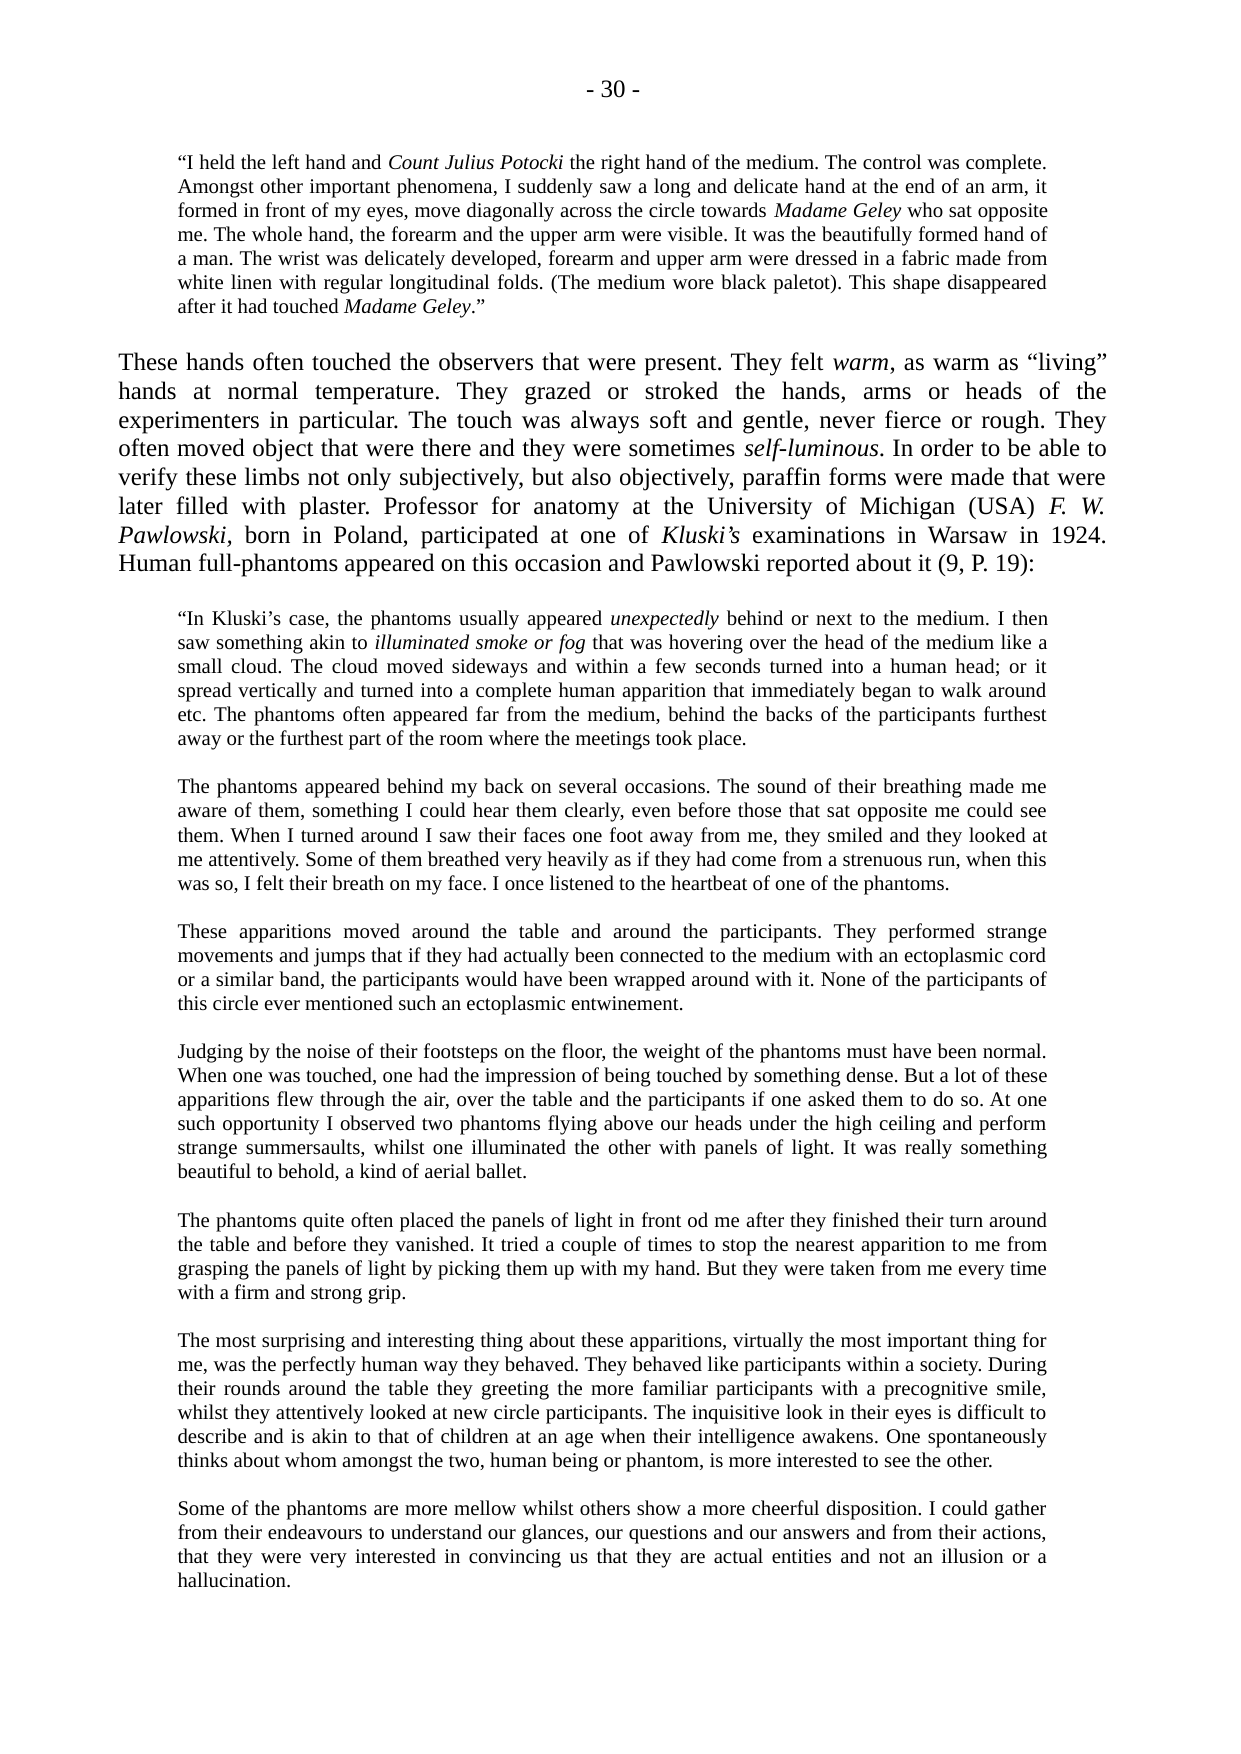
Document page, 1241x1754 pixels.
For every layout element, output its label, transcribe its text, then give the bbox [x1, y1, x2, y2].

text “In Kluski’s case, the phantoms usually appeared unexpectedly behind or next to the medium. I then saw something akin to illuminated smoke or fog that was hovering over the head of the medium like a small cloud. The cloud moved sideways and within a few seconds turned into a human head; or it spread vertically and turned into a complete human apparition that immediately began to walk around etc. The phantoms often appeared far from the medium, behind the backs of the participants furthest away or the furthest part of the room where the meetings took place. [177, 606, 1048, 750]
text The phantoms quite often placed the panels of light in front od me after they finished their turn around the table and before they vanished. It tried a couple of times to stop the nearest apparition to me from grasping the panels of light by picking them up with my hand. But they were taken from me every time with a firm and strong grip. [177, 1207, 1048, 1304]
text “I held the left hand and Count Julius Potocki the right hand of the medium. The control was complete. Amongst other important phenomena, I suddenly saw a long and delicate hand at the end of an arm, it formed in front of my eyes, move diagonally across the circle towards Madame Geley who sat opposite me. The whole hand, the forearm and the upper arm were visible. It was the beautifully formed hand of a man. The wrist was delicately developed, forearm and upper arm were dressed in a fabric made from white linen with regular longitudinal folds. (The medium wore black paletot). This shape disappeared after it had touched Madame Geley.” [177, 150, 1048, 318]
text Some of the phantoms are more mellow whilst others show a more cheerful disposition. I could gather from their endeavours to understand our glances, our questions and our answers and from their actions, that they were very interested in convincing us that they are actual entities and not an illusion or a hallucination. [177, 1496, 1048, 1592]
text The most surprising and interesting thing about these apparitions, virtually the most important thing for me, was the perfectly human way they behaved. They behaved like participants within a society. During their rounds around the table they greeting the more familiar participants with a precognitive smile, whilst they attentively looked at new circle participants. The inquisitive look in their eyes is difficult to describe and is akin to that of children at an age when their intelligence awakens. One spontaneously thinks about whom amongst the two, human being or phantom, is more interested to see the other. [177, 1328, 1048, 1472]
text The phantoms appeared behind my back on several occasions. The sound of their breathing made me aware of them, something I could hear them clearly, even before those that sat opposite me could see them. When I turned around I saw their faces one foot away from me, they smiled and they looked at me attentively. Some of them breathed very heavily as if they had come from a strenuous run, when this was so, I felt their breath on my face. I once listened to the heartbeat of one of the phantoms. [177, 774, 1048, 895]
text These apparitions moved around the table and around the participants. They performed strange movements and jumps that if they had actually been connected to the medium with an ectoplasmic cord or a similar band, the participants would have been wrapped around with it. None of the participants of this circle ever mentioned such an ectoplasmic entwinement. [177, 919, 1048, 1015]
text These hands often touched the observers that were present. They felt warm, as warm as “living” hands at normal temperature. They grazed or stroked the hands, arms or heads of the experimenters in particular. The touch was always soft and gentle, never fierce or rough. They often moved object that were there and they were sometimes self-luminous. In order to be able to verify these limbs not only subjectively, but also objectively, paraffin forms were made that were later filled with plaster. Professor for anatomy at the University of Michigan (USA) F. W. Pawlowski, born in Poland, participated at one of Kluski’s examinations in Warsaw in 1924. Human full-phantoms appeared on this occasion and Pawlowski reported about it (9, P. 19): [118, 347, 1107, 577]
text Judging by the noise of their footsteps on the floor, the weight of the phantoms must have been normal. When one was touched, one had the impression of being touched by something dense. But a lot of these apparitions flew through the air, over the table and the participants if one asked them to do so. At one such opportunity I observed two phantoms flying above our heads under the high ceiling and perform strange summersaults, whilst one illuminated the other with panels of light. It was really something beautiful to behold, a kind of aerial ballet. [177, 1039, 1048, 1183]
